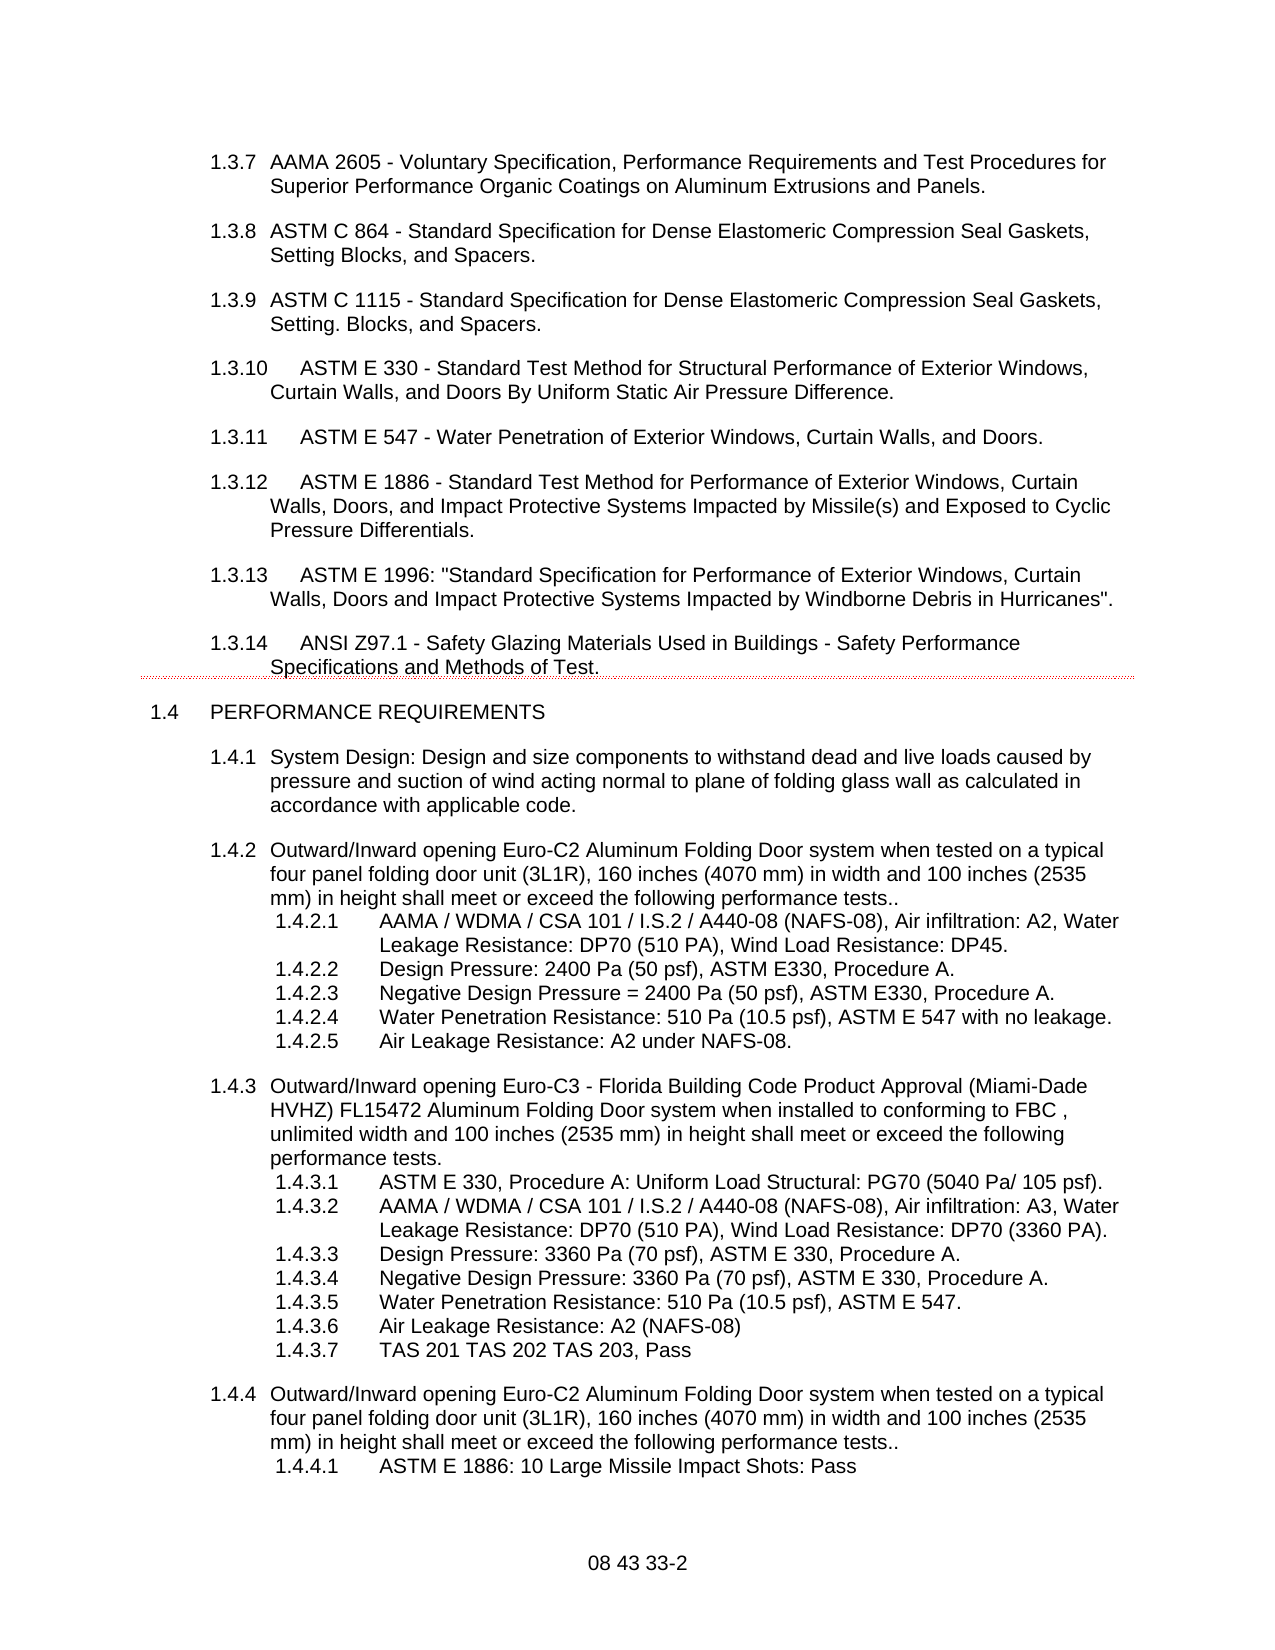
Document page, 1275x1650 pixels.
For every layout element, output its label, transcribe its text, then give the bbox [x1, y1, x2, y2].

list Air Leakage Resistance: A2 (NAFS-08) [275, 1313, 1125, 1337]
list Outward/Inward opening Euro-C3 - Florida Building Code Product Approval (Miami-Dade HVHZ) FL15472 Aluminum Folding Door system when installed to conforming to FBC , unlimited width and 100 inches (2535 mm) in height shall meet or exceed the following performance tests. [210, 1074, 1125, 1170]
list ASTM E 1996: "Standard Specification for Performance of Exterior Windows, Curtain Walls, Doors and Impact Protective Systems Impacted by Windborne Debris in Hurricanes". [210, 562, 1125, 610]
list ASTM E 330, Procedure A: Uniform Load Structural: PG70 (5040 Pa/ 105 psf). [275, 1170, 1125, 1194]
list ASTM E 1886 - Standard Test Method for Performance of Exterior Windows, Curtain Walls, Doors, and Impact Protective Systems Impacted by Missile(s) and Exposed to Cyclic Pressure Differentials. [210, 470, 1125, 542]
list AAMA / WDMA / CSA 101 / I.S.2 / A440-08 (NAFS-08), Air infiltration: A2, Water Leakage Resistance: DP70 (510 PA), Wind Load Resistance: DP45. [275, 909, 1125, 957]
list Air Leakage Resistance: A2 under NAFS-08. [275, 1029, 1125, 1053]
list Negative Design Pressure: 3360 Pa (70 psf), ASTM E 330, Procedure A. [275, 1266, 1125, 1289]
list Outward/Inward opening Euro-C2 Aluminum Folding Door system when tested on a typical four panel folding door unit (3L1R), 160 inches (4070 mm) in width and 100 inches (2535 mm) in height shall meet or exceed the following performance tests.. [210, 1382, 1125, 1454]
list ASTM E 330 - Standard Test Method for Structural Performance of Exterior Windows, Curtain Walls, and Doors By Uniform Static Air Pressure Difference. [210, 356, 1125, 404]
list Water Penetration Resistance: 510 Pa (10.5 psf), ASTM E 547 with no leakage. [275, 1005, 1125, 1029]
list ASTM C 864 - Standard Specification for Dense Elastomeric Compression Seal Gaskets, Setting Blocks, and Spacers. [210, 219, 1125, 267]
list Outward/Inward opening Euro-C2 Aluminum Folding Door system when tested on a typical four panel folding door unit (3L1R), 160 inches (4070 mm) in width and 100 inches (2535 mm) in height shall meet or exceed the following performance tests.. [210, 837, 1125, 909]
list AAMA 2605 - Voluntary Specification, Performance Requirements and Test Procedures for Superior Performance Organic Coatings on Aluminum Extrusions and Panels. [210, 150, 1125, 198]
list Water Penetration Resistance: 510 Pa (10.5 psf), ASTM E 547. [275, 1289, 1125, 1313]
list TAS 201 TAS 202 TAS 203, Pass [275, 1337, 1125, 1361]
list ASTM C 1115 - Standard Specification for Dense Elastomeric Compression Seal Gaskets, Setting. Blocks, and Spacers. [210, 287, 1125, 335]
list Design Pressure: 3360 Pa (70 psf), ASTM E 330, Procedure A. [275, 1242, 1125, 1266]
list ASTM E 1886: 10 Large Missile Impact Shots: Pass [275, 1454, 1125, 1478]
list ASTM E 547 - Water Penetration of Exterior Windows, Curtain Walls, and Doors. [210, 425, 1125, 449]
list PERFORMANCE REQUIREMENTS [150, 700, 1125, 724]
list Negative Design Pressure = 2400 Pa (50 psf), ASTM E330, Procedure A. [275, 981, 1125, 1005]
list ANSI Z97.1 - Safety Glazing Materials Used in Buildings - Safety Performance Specifications and Methods of Test. [210, 631, 1125, 679]
list Design Pressure: 2400 Pa (50 psf), ASTM E330, Procedure A. [275, 957, 1125, 981]
list System Design: Design and size components to withstand dead and live loads caused by pressure and suction of wind acting normal to plane of folding glass wall as calculated in accordance with applicable code. [210, 745, 1125, 817]
